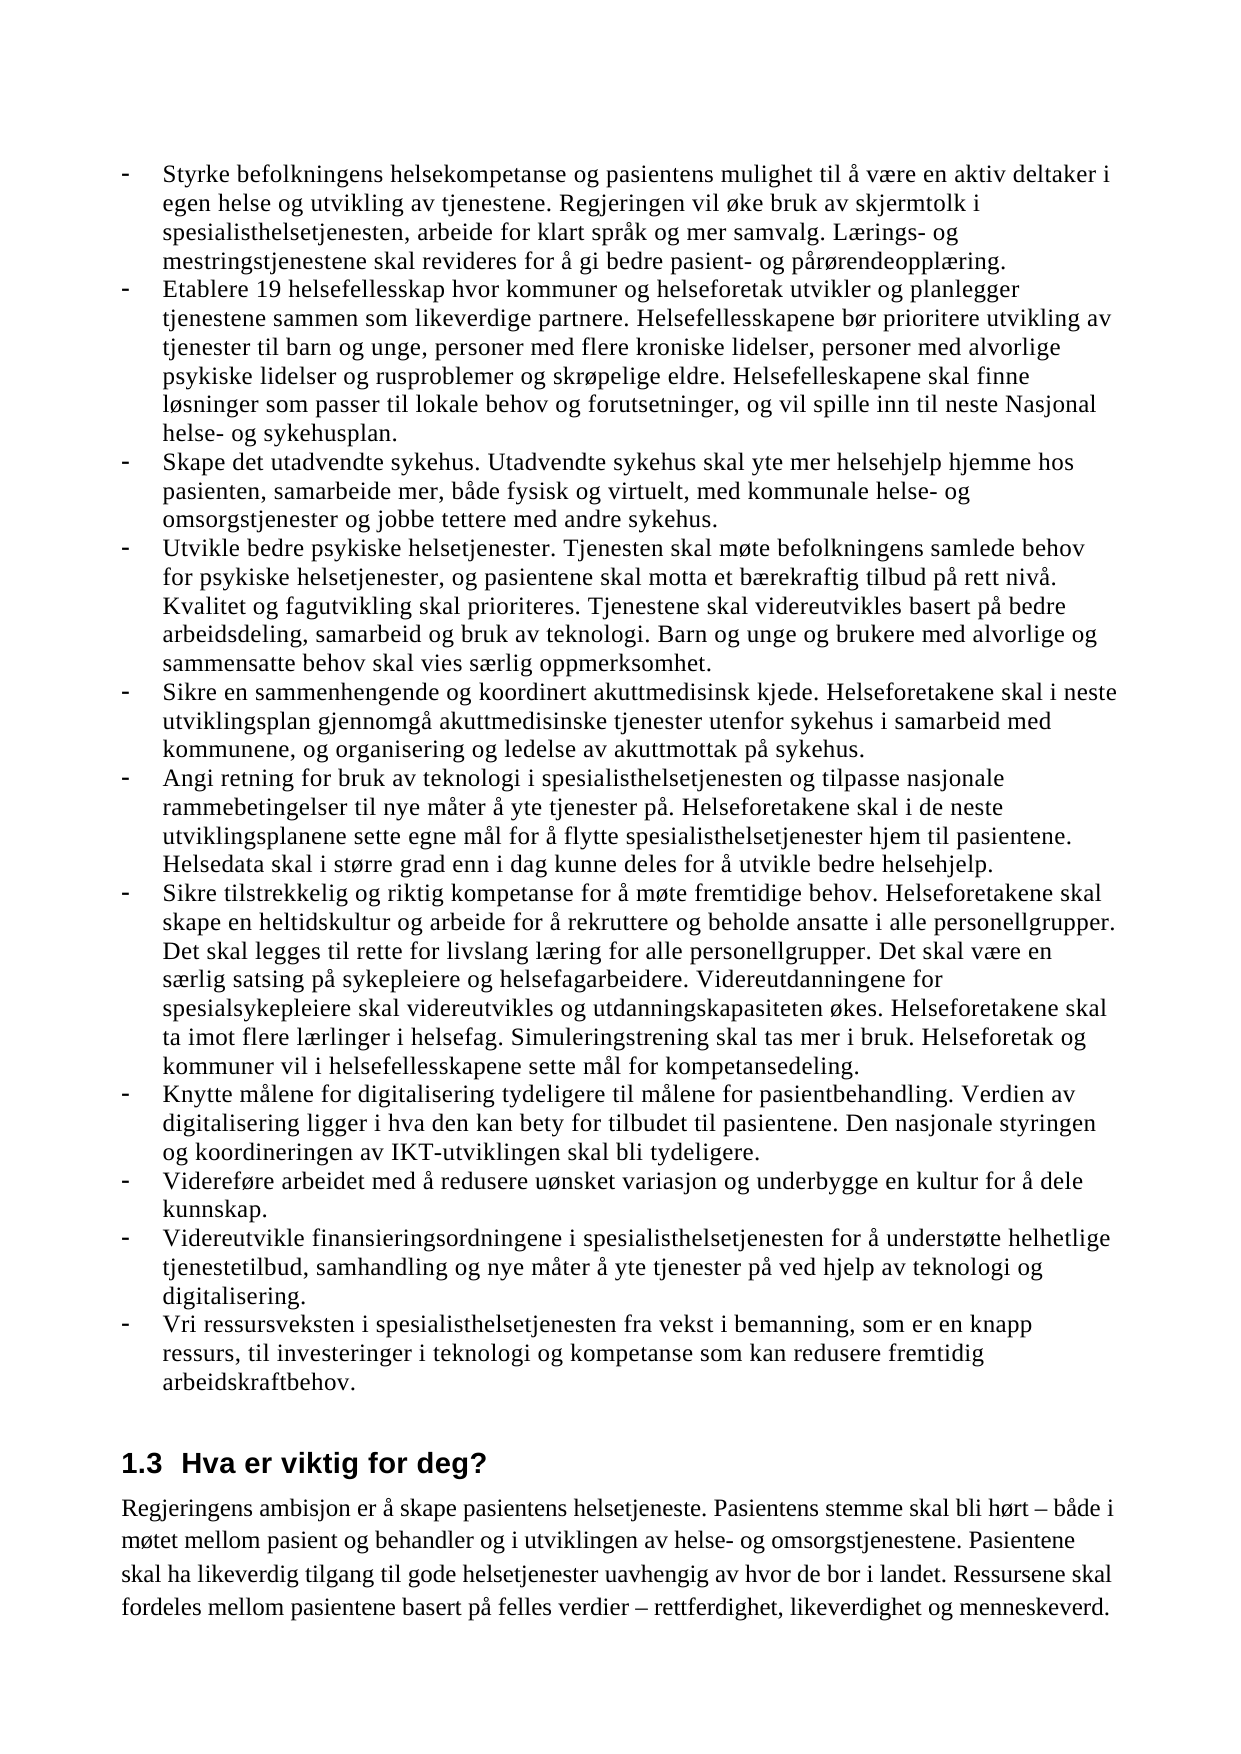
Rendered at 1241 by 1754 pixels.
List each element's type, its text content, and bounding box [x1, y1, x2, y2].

list Skape det utadvendte sykehus. Utadvendte sykehus skal yte mer helsehjelp hjemme hos pasienten, samarbeide mer, både fysisk og virtuelt, med kommunale helse- og omsorgstjenester og jobbe tettere med andre sykehus. [121, 447, 1119, 533]
list Angi retning for bruk av teknologi i spesialisthelsetjenesten og tilpasse nasjonale rammebetingelser til nye måter å yte tjenester på. Helseforetakene skal i de neste utviklingsplanene sette egne mål for å flytte spesialisthelsetjenester hjem til pasientene. Helsedata skal i større grad enn i dag kunne deles for å utvikle bedre helsehjelp. [121, 763, 1119, 878]
list Etablere 19 helsefellesskap hvor kommuner og helseforetak utvikler og planlegger tjenestene sammen som likeverdige partnere. Helsefellesskapene bør prioritere utvikling av tjenester til barn og unge, personer med flere kroniske lidelser, personer med alvorlige psykiske lidelser og rusproblemer og skrøpelige eldre. Helsefelleskapene skal finne løsninger som passer til lokale behov og forutsetninger, og vil spille inn til neste Nasjonal helse- og sykehusplan. [121, 274, 1119, 447]
list Sikre en sammenhengende og koordinert akuttmedisinsk kjede. Helseforetakene skal i neste utviklingsplan gjennomgå akuttmedisinske tjenester utenfor sykehus i samarbeid med kommunene, og organisering og ledelse av akuttmottak på sykehus. [121, 677, 1119, 763]
subtitle Hva er viktig for deg? [121, 1446, 1119, 1479]
list Videreutvikle finansieringsordningene i spesialisthelsetjenesten for å understøtte helhetlige tjenestetilbud, samhandling og nye måter å yte tjenester på ved hjelp av teknologi og digitalisering. [121, 1223, 1119, 1309]
list Utvikle bedre psykiske helsetjenester. Tjenesten skal møte befolkningens samlede behov for psykiske helsetjenester, og pasientene skal motta et bærekraftig tilbud på rett nivå. Kvalitet og fagutvikling skal prioriteres. Tjenestene skal videreutvikles basert på bedre arbeidsdeling, samarbeid og bruk av teknologi. Barn og unge og brukere med alvorlige og sammensatte behov skal vies særlig oppmerksomhet. [121, 533, 1119, 677]
list Vri ressursveksten i spesialisthelsetjenesten fra vekst i bemanning, som er en knapp ressurs, til investeringer i teknologi og kompetanse som kan redusere fremtidig arbeidskraftbehov. [121, 1309, 1119, 1396]
list Sikre tilstrekkelig og riktig kompetanse for å møte fremtidige behov. Helseforetakene skal skape en heltidskultur og arbeide for å rekruttere og beholde ansatte i alle personellgrupper. Det skal legges til rette for livslang læring for alle personellgrupper. Det skal være en særlig satsing på sykepleiere og helsefagarbeidere. Videreutdanningene for spesialsykepleiere skal videreutvikles og utdanningskapasiteten økes. Helseforetakene skal ta imot flere lærlinger i helsefag. Simuleringstrening skal tas mer i bruk. Helseforetak og kommuner vil i helsefellesskapene sette mål for kompetansedeling. [121, 878, 1119, 1079]
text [121, 1493, 1119, 1620]
list Knytte målene for digitalisering tydeligere til målene for pasientbehandling. Verdien av digitalisering ligger i hva den kan bety for tilbudet til pasientene. Den nasjonale styringen og koordineringen av IKT-utviklingen skal bli tydeligere. [121, 1079, 1119, 1166]
list Videreføre arbeidet med å redusere uønsket variasjon og underbygge en kultur for å dele kunnskap. [121, 1166, 1119, 1223]
list Styrke befolkningens helsekompetanse og pasientens mulighet til å være en aktiv deltaker i egen helse og utvikling av tjenestene. Regjeringen vil øke bruk av skjermtolk i spesialisthelsetjenesten, arbeide for klart språk og mer samvalg. Lærings- og mestringstjenestene skal revideres for å gi bedre pasient- og pårørendeopplæring. [121, 159, 1119, 274]
